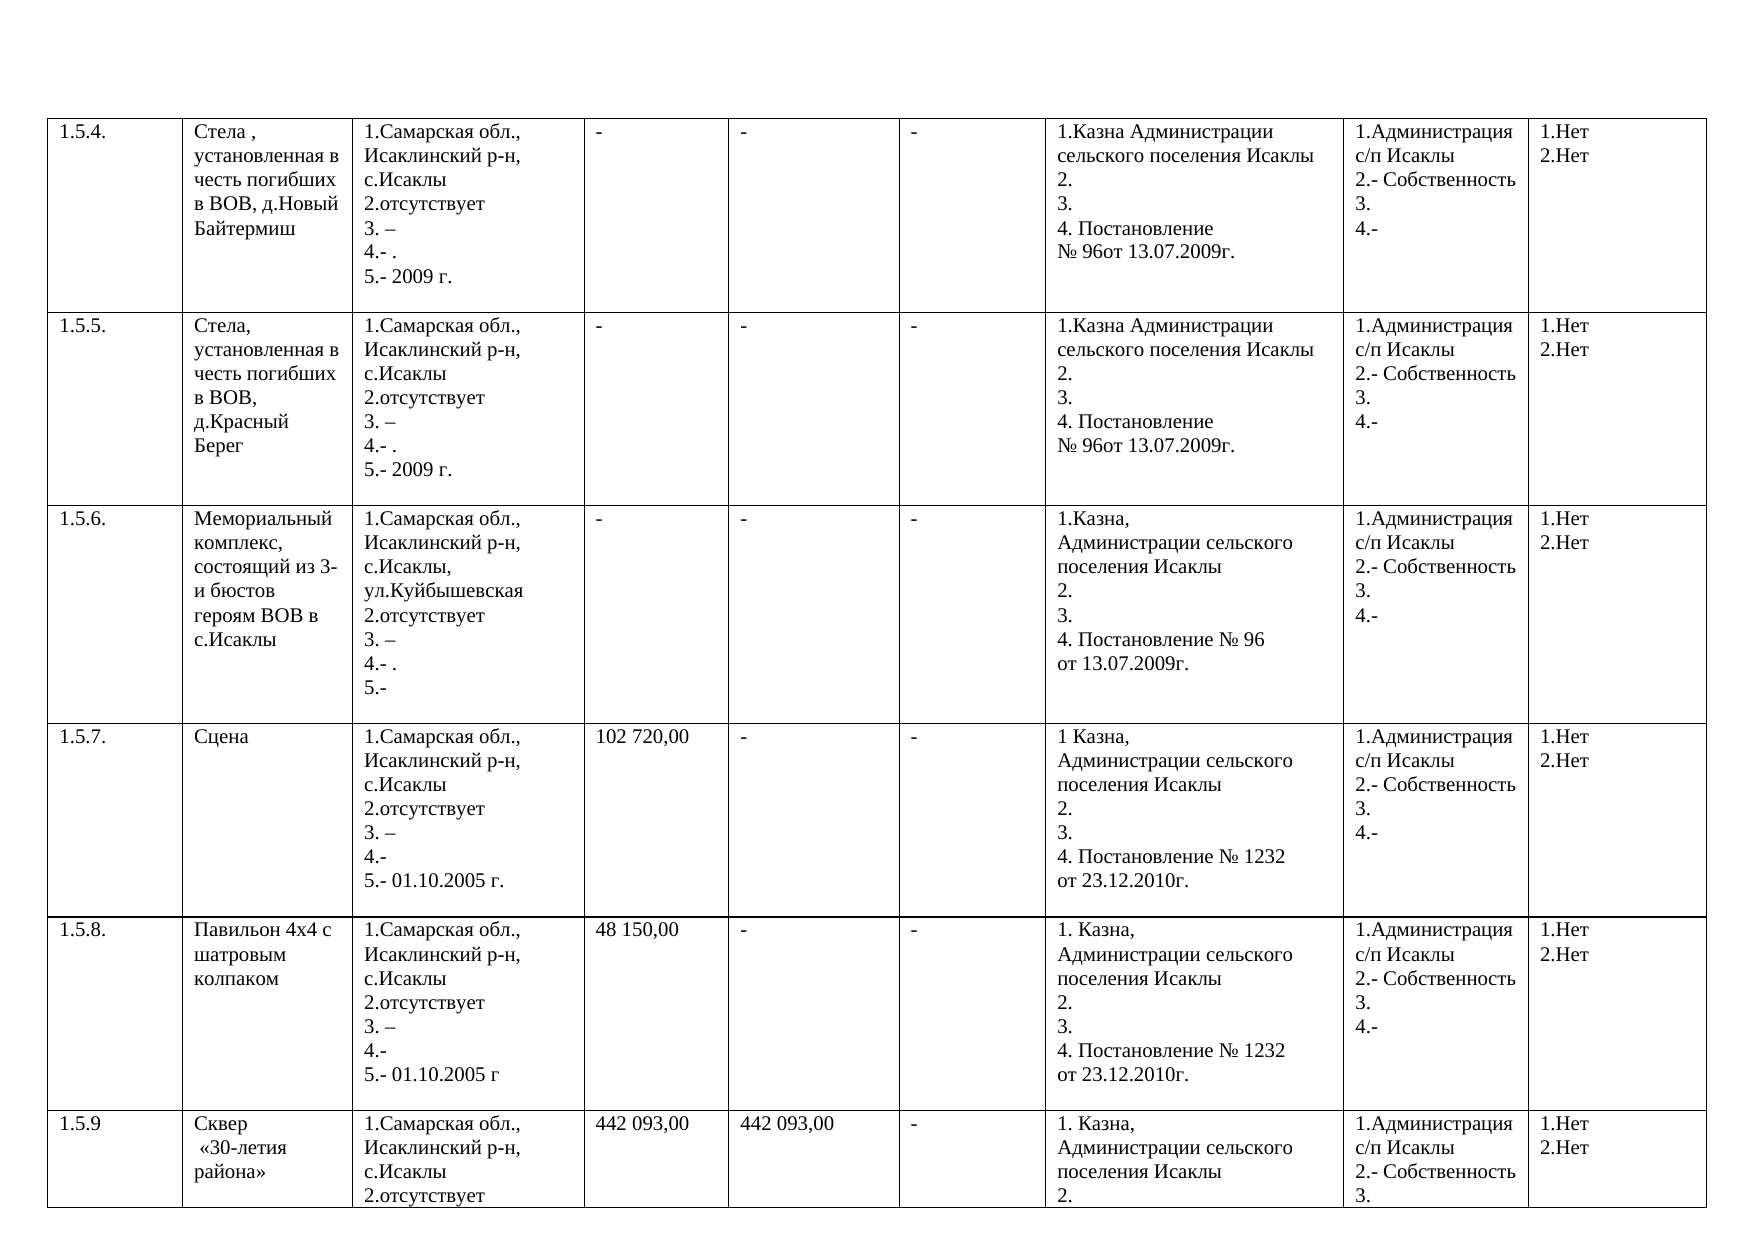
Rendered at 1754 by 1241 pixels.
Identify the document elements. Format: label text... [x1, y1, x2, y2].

table_cell 1.Казна Администрации сельского поселения Исаклы 2. 3. 4. Постановление № 96от 13.07.2009г. [1046, 313, 1343, 505]
table_cell 1.Нет 2.Нет [1529, 1111, 1706, 1207]
table_cell Стела , установленная в честь погибших в ВОВ, д.Новый Байтермиш [183, 119, 352, 312]
table_cell - [585, 313, 728, 505]
table_cell 1.Администрация с/п Исаклы 2.- Собственность 3. 4.- [1344, 724, 1528, 916]
table_cell - [729, 119, 899, 312]
table_cell Сцена [183, 724, 352, 916]
table_cell Мемориальный комплекс, состоящий из 3-и бюстов героям ВОВ в с.Исаклы [183, 506, 352, 723]
table_cell 442 093,00 [729, 1111, 899, 1207]
table_cell 1.Самарская обл., Исаклинский р-н, с.Исаклы 2.отсутствует 3. – 4.- . 5.- 2009 г. [353, 119, 584, 312]
table_cell 1.5.5. [48, 313, 182, 505]
table_cell - [585, 119, 728, 312]
table_cell 1.Казна, Администрации сельского поселения Исаклы 2. 3. 4. Постановление № 96 от 13.07.2009г. [1046, 506, 1343, 723]
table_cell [1344, 1111, 1528, 1207]
table_cell 1.5.9 [48, 1111, 182, 1207]
table_cell 1. Казна, Администрации сельского поселения Исаклы 2. 3. 4. Постановление № 1232 от 23.12.2010г. [1046, 918, 1343, 1110]
table_cell 1.5.4. [48, 119, 182, 312]
table_cell 1.Нет 2.Нет [1529, 724, 1706, 916]
table_cell - [900, 724, 1045, 916]
table_cell - [900, 918, 1045, 1110]
table_cell 1.Самарская обл., Исаклинский р-н, с.Исаклы, ул.Куйбышевская 2.отсутствует 3. – 4.- . 5.- [353, 506, 584, 723]
table_cell Павильон 4х4 с шатровым колпаком [183, 918, 352, 1110]
table_cell - [900, 1111, 1045, 1207]
table_cell - [729, 506, 899, 723]
table_cell 1.Администрация с/п Исаклы 2.- Собственность 3. 4.- [1344, 918, 1528, 1110]
table_cell 1.5.7. [48, 724, 182, 916]
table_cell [353, 1111, 584, 1207]
table_cell 102 720,00 [585, 724, 728, 916]
table_cell 1.5.6. [48, 506, 182, 723]
table_cell 1.Самарская обл., Исаклинский р-н, с.Исаклы 2.отсутствует 3. – 4.- 5.- 01.10.2005 г [353, 918, 584, 1110]
table_cell 1.Нет 2.Нет [1529, 506, 1706, 723]
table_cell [1344, 119, 1528, 312]
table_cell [1046, 1111, 1343, 1207]
table_cell - [900, 313, 1045, 505]
table_cell 1.Нет 2.Нет [1529, 313, 1706, 505]
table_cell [183, 1111, 352, 1207]
table_cell - [729, 724, 899, 916]
table_cell 48 150,00 [585, 918, 728, 1110]
table_cell - [900, 506, 1045, 723]
table_cell 1.5.8. [48, 918, 182, 1110]
table_cell - [585, 506, 728, 723]
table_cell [1046, 119, 1343, 312]
table_cell 442 093,00 [585, 1111, 728, 1207]
table_cell 1.Самарская обл., Исаклинский р-н, с.Исаклы 2.отсутствует 3. – 4.- . 5.- 2009 г. [353, 313, 584, 505]
table_cell 1 Казна, Администрации сельского поселения Исаклы 2. 3. 4. Постановление № 1232 от 23.12.2010г. [1046, 724, 1343, 916]
table_cell 1.Нет 2.Нет [1529, 119, 1706, 312]
table_cell - [729, 313, 899, 505]
table_cell 1.Самарская обл., Исаклинский р-н, с.Исаклы 2.отсутствует 3. – 4.- 5.- 01.10.2005 г. [353, 724, 584, 916]
table_cell 1.Администрация с/п Исаклы 2.- Собственность 3. 4.- [1344, 506, 1528, 723]
table_cell Стела, установленная в честь погибших в ВОВ, д.Красный Берег [183, 313, 352, 505]
table_cell - [900, 119, 1045, 312]
table_cell - [729, 918, 899, 1110]
table_cell 1.Администрация с/п Исаклы 2.- Собственность 3. 4.- [1344, 313, 1528, 505]
table_cell 1.Нет 2.Нет [1529, 918, 1706, 1110]
